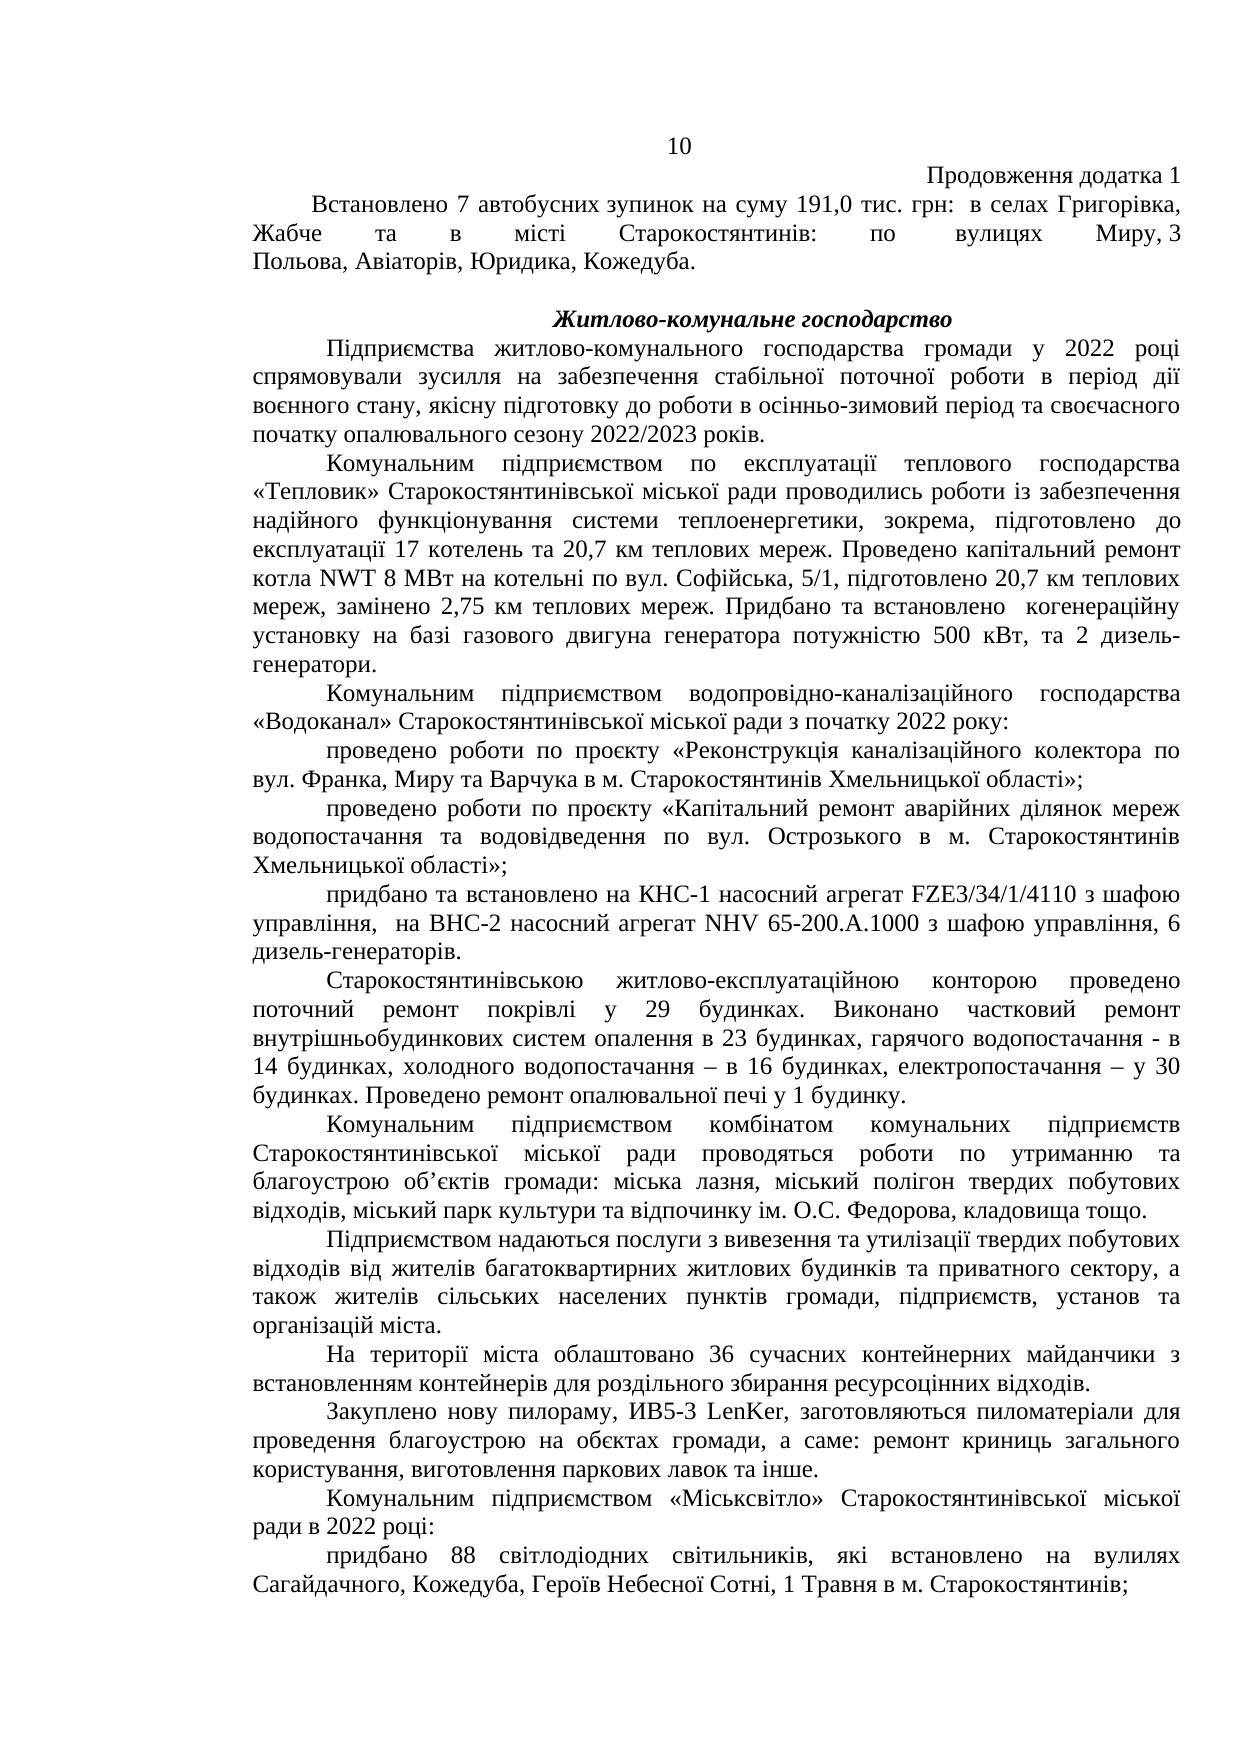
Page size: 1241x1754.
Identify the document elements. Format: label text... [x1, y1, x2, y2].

text На території міста облаштовано 36 сучасних контейнерних майданчики з встановленням контейнерів для роздільного збирання ресурсоцінних відходів. [252, 1339, 1181, 1396]
text Житлово-комунальне господарство [252, 304, 1181, 333]
text придбано 88 світлодіодних світильників, які встановлено на вулилях Сагайдачного, Кожедуба, Героїв Небесної Сотні, 1 Травня в м. Старокостянтинів; [252, 1540, 1181, 1598]
text проведено роботи по проєкту «Реконструкція каналізаційного колектора по вул. Франка, Миру та Варчука в м. Старокостянтинів Хмельницької області»; [252, 735, 1181, 793]
text Старокостянтинівською житлово-експлуатаційною конторою проведено поточний ремонт покрівлі у 29 будинках. Виконано частковий ремонт внутрішньобудинкових систем опалення в 23 будинках, гарячого водопостачання - в 14 будинках, холодного водопостачання – в 16 будинках, електропостачання – у 30 будинках. Проведено ремонт опалювальної печі у 1 будинку. [252, 965, 1181, 1109]
text придбано та встановлено на КНС-1 насосний агрегат FZE3/34/1/4110 з шафою управління, на ВНС-2 насосний агрегат NHV 65-200.A.1000 з шафою управління, 6 дизель-генераторів. [252, 879, 1181, 965]
text Підприємством надаються послуги з вивезення та утилізації твердих побутових відходів від жителів багатоквартирних житлових будинків та приватного сектору, а також жителів сільських населених пунктів громади, підприємств, установ та організацій міста. [252, 1224, 1181, 1339]
text Підприємства житлово-комунального господарства громади у 2022 році спрямовували зусилля на забезпечення стабільної поточної роботи в період дії воєнного стану, якісну підготовку до роботи в осінньо-зимовий період та своєчасного початку опалювального сезону 2022/2023 років. [252, 333, 1181, 448]
text Комунальним підприємством «Міськсвітло» Старокостянтинівської міської ради в 2022 році: [252, 1483, 1181, 1540]
text Комунальним підприємством комбінатом комунальних підприємств Старокостянтинівської міської ради проводяться роботи по утриманню та благоустрою об’єктів громади: міська лазня, міський полігон твердих побутових відходів, міський парк культури та відпочинку ім. О.С. Федорова, кладовища тощо. [252, 1109, 1181, 1224]
text Встановлено 7 автобусних зупинок на суму 191,0 тис. грн: в селах Григорівка, Жабче та в місті Старокостянтинів: по вулицях Миру, 3 Польова, Авіаторів, Юридика, Кожедуба. [252, 189, 1181, 275]
text Комунальним підприємством водопровідно-каналізаційного господарства «Водоканал» Старокостянтинівської міської ради з початку 2022 року: [252, 678, 1181, 735]
text Комунальним підприємством по експлуатації теплового господарства «Тепловик» Старокостянтинівської міської ради проводились роботи із забезпечення надійного функціонування системи теплоенергетики, зокрема, підготовлено до експлуатації 17 котелень та 20,7 км теплових мереж. Проведено капітальний ремонт котла NWT 8 МВт на котельні по вул. Софійська, 5/1, підготовлено 20,7 км теплових мереж, замінено 2,75 км теплових мереж. Придбано та встановлено когенераційну установку на базі газового двигуна генератора потужністю 500 кВт, та 2 дизель-генератори. [252, 448, 1181, 678]
text проведено роботи по проєкту «Капітальний ремонт аварійних ділянок мереж водопостачання та водовідведення по вул. Острозького в м. Старокостянтинів Хмельницької області»; [252, 793, 1181, 879]
text Закуплено нову пилораму, ИВ5-3 LenKer, заготовляються пиломатеріали для проведення благоустрою на обєктах громади, а саме: ремонт криниць загального користування, виготовлення паркових лавок та інше. [252, 1396, 1181, 1483]
